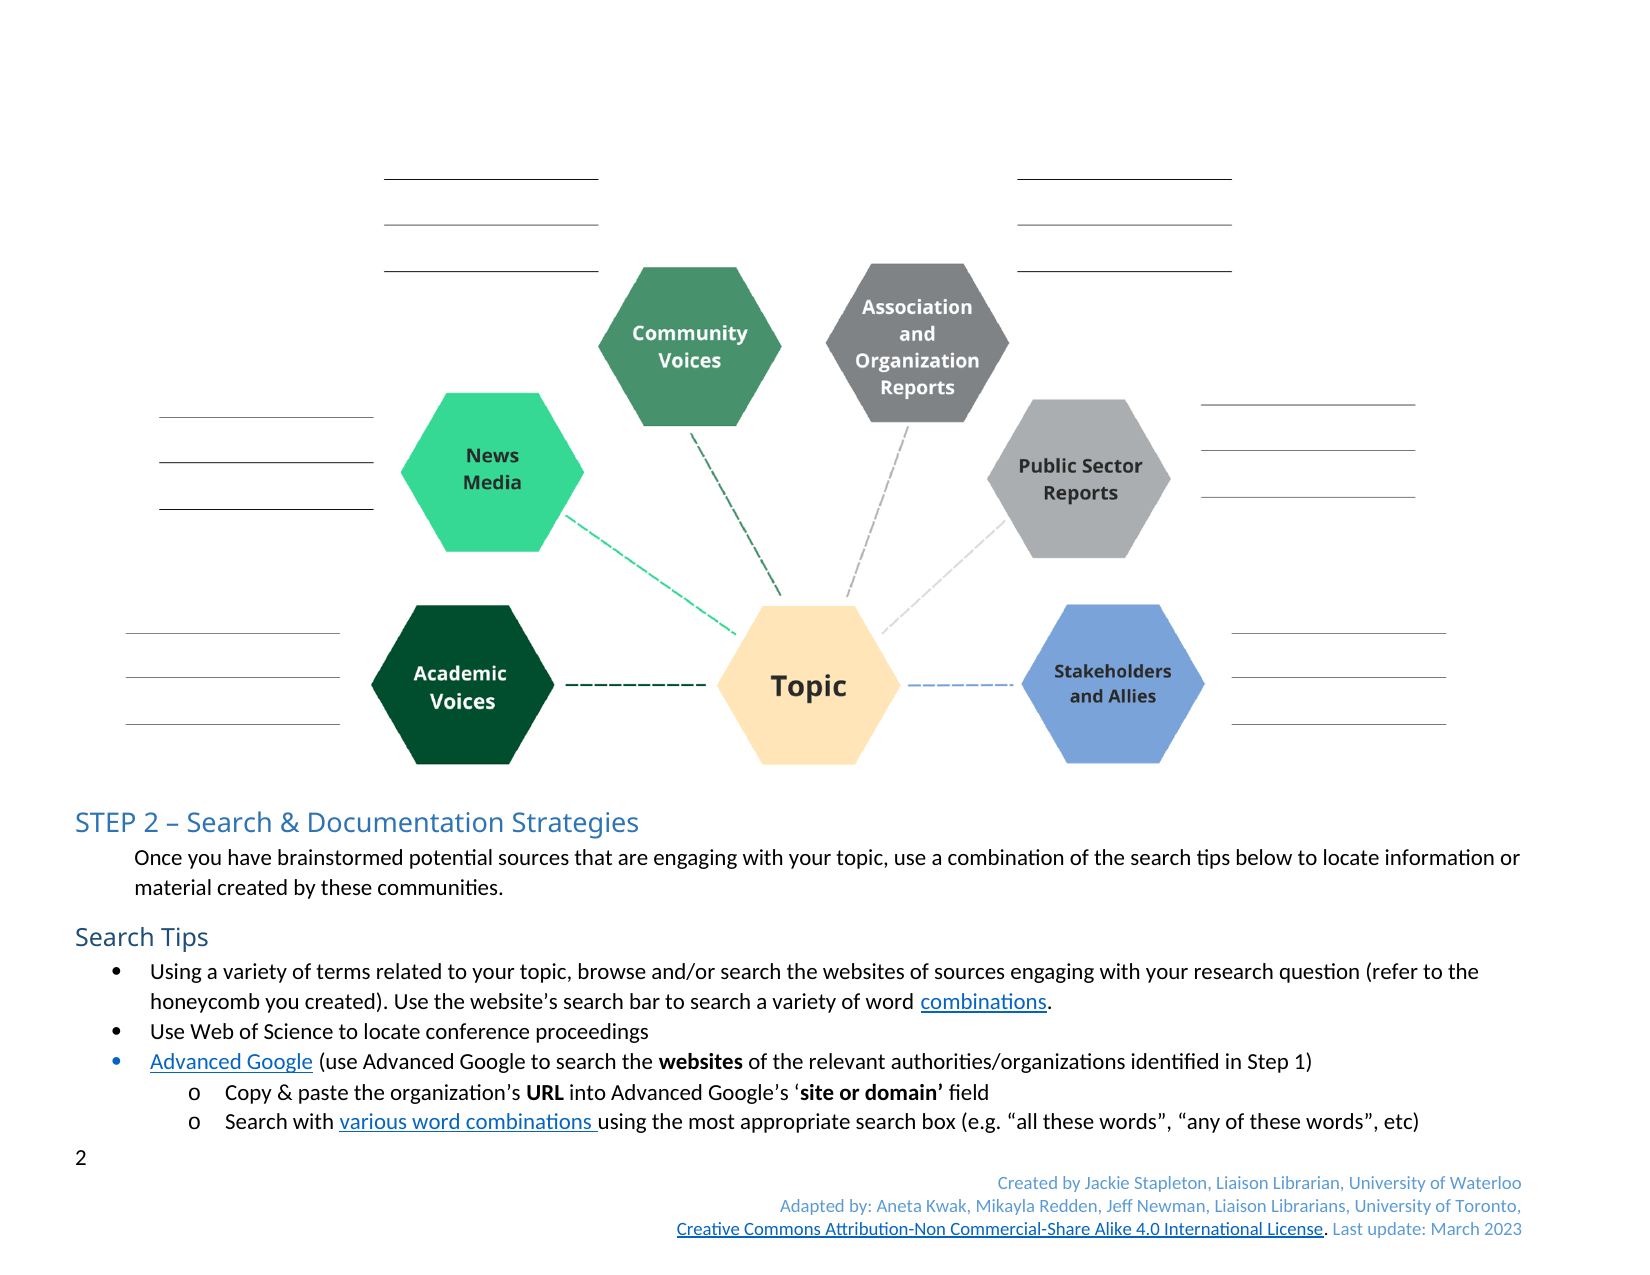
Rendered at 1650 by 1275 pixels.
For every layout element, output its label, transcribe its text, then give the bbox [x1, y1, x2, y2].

list Using a variety of terms related to your topic, browse and/or search the websites of sources engaging with your research question (refer to the honeycomb you created). Use the website’s search bar to search a variety of word combinations. [112, 957, 1575, 1015]
subtitle Search Tips [75, 920, 1575, 954]
subtitle STEP 2 – Search & Documentation Strategies [75, 803, 1575, 840]
list Search with various word combinations using the most appropriate search box (e.g. “all these words”, “any of these words”, etc) [187, 1107, 1575, 1136]
list Copy & paste the organization’s URL into Advanced Google’s ‘site or domain’ field [187, 1078, 1575, 1107]
list Advanced Google (use Advanced Google to search the websites of the relevant authorities/organizations identified in Step 1) [112, 1047, 1575, 1075]
list Use Web of Science to locate conference proceedings [112, 1017, 1575, 1045]
picture [104, 134, 1471, 785]
text Once you have brainstormed potential sources that are engaging with your topic, use a combination of the search tips below to locate information or material created by these communities. [134, 843, 1575, 901]
